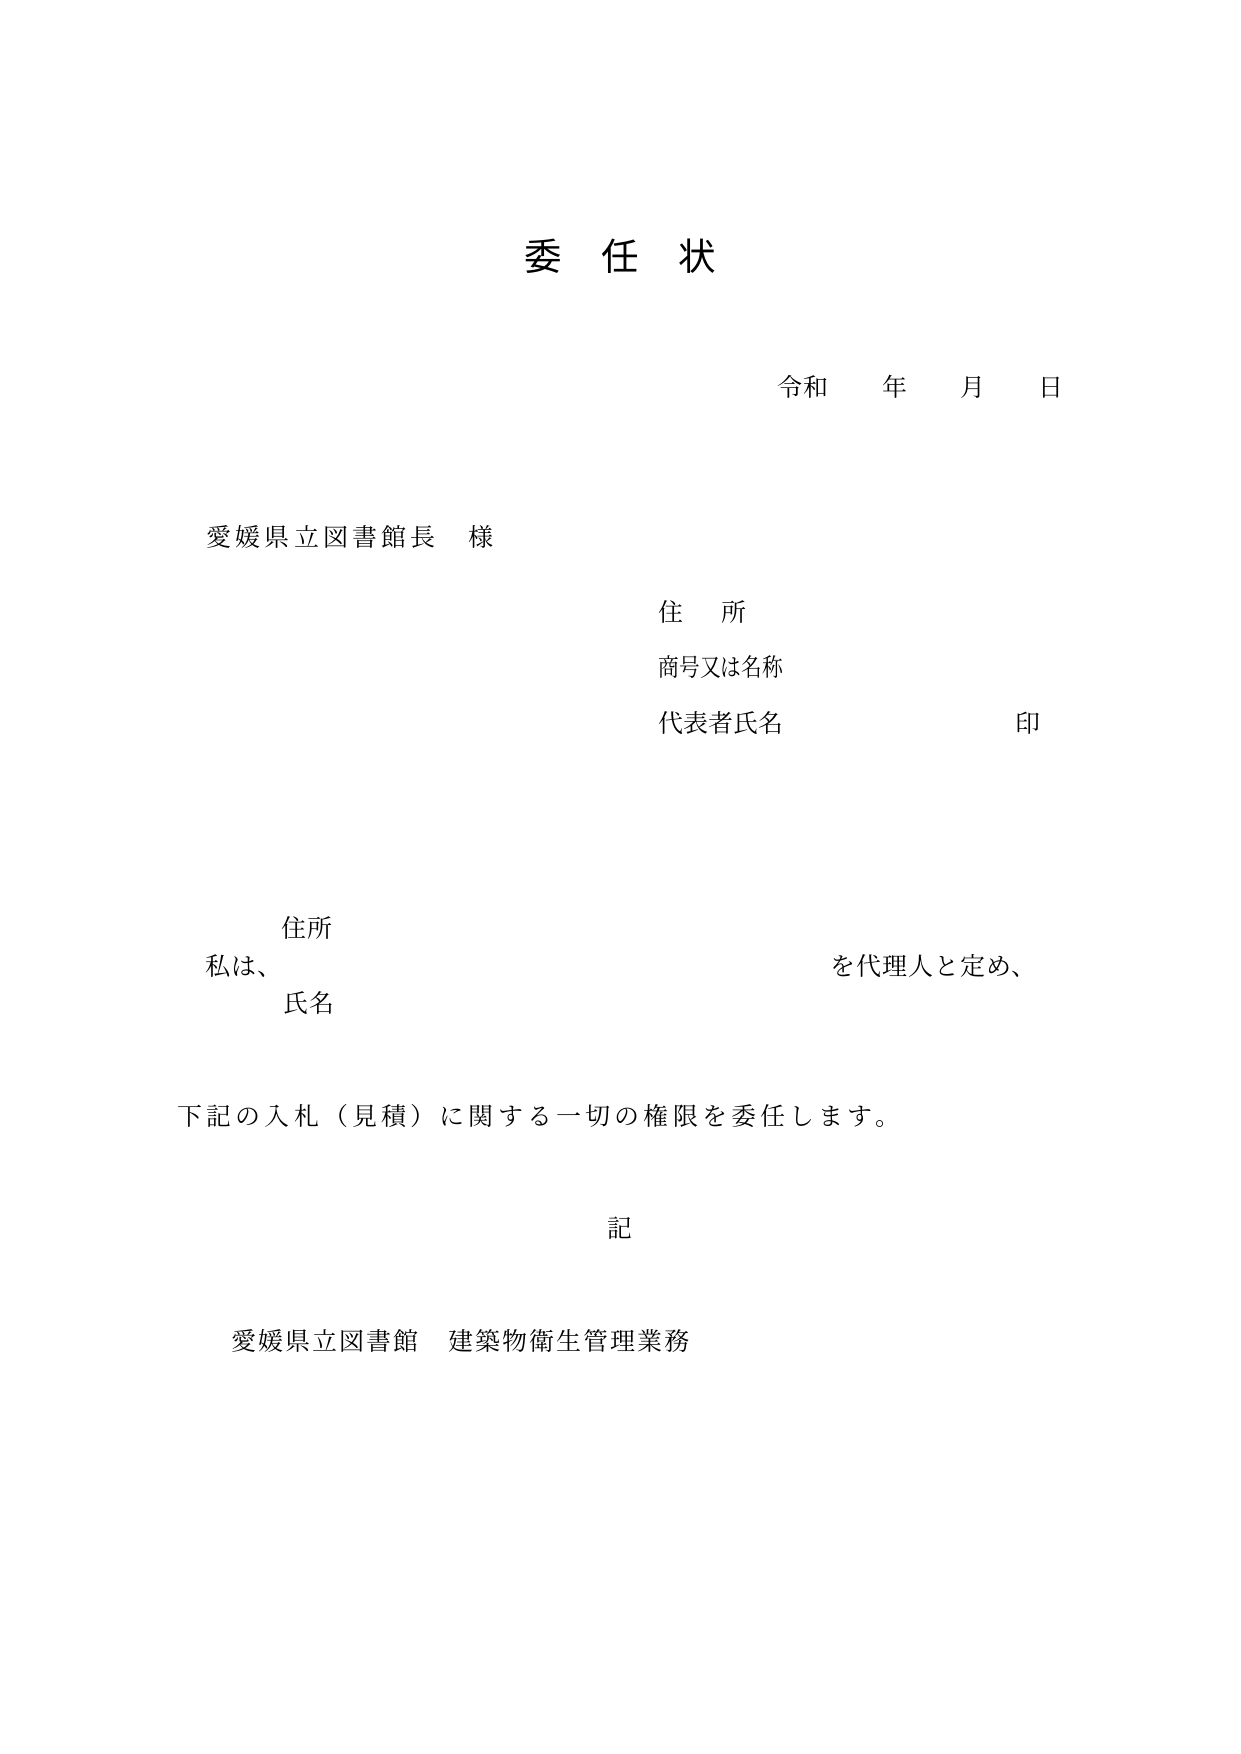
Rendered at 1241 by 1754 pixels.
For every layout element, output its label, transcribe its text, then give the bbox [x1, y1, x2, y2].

subtitle 愛媛県立図書館 建築物衛生管理業務 [177, 1321, 1063, 1358]
text 令和 年 月 日 [177, 367, 1063, 404]
text 代表者氏名 印 [177, 703, 1063, 740]
text 商号又は名称 [177, 647, 1063, 685]
text 下記の入札（見積）に関する一切の権限を委任します。 [177, 1096, 1063, 1133]
text 愛媛県立図書館長 様 [177, 517, 1063, 554]
text 私は、 を代理人と定め、 [177, 946, 1063, 983]
subtitle 記 [177, 1208, 1063, 1246]
text 委 任 状 [177, 217, 1063, 292]
text 住所 [177, 908, 1063, 946]
text 住所 [177, 592, 1063, 629]
text 氏名 [177, 983, 1063, 1021]
